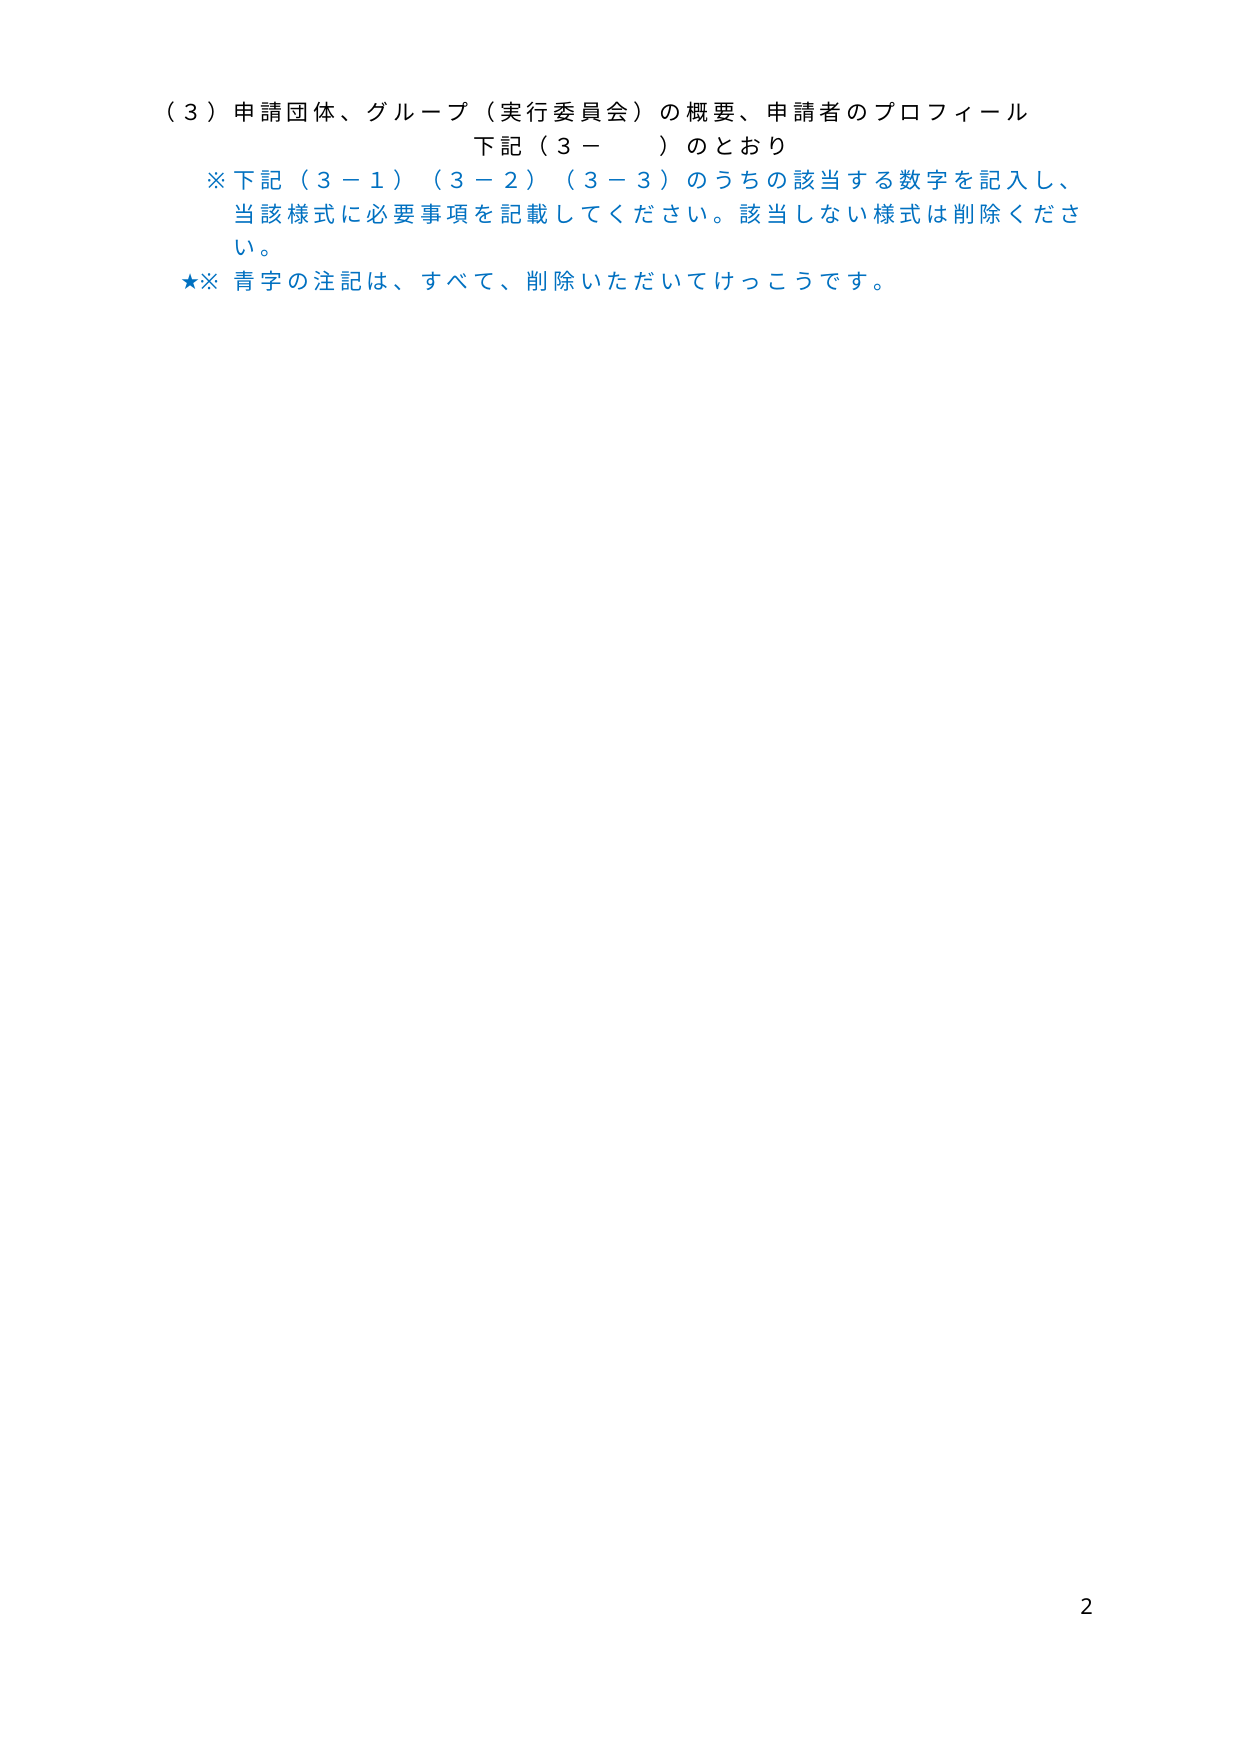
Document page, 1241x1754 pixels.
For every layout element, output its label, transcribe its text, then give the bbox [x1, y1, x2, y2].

text （３）申請団体、グループ（実行委員会）の概要、申請者のプロフィール [153, 94, 1087, 128]
text ※下記（３－１）（３－２）（３－３）のうちの該当する数字を記入し、当該様式に必要事項を記載してください。該当しない様式は削除ください。 [201, 162, 1087, 263]
text 下記（３－ ）のとおり [153, 128, 1087, 162]
text ★※青字の注記は、すべて、削除いただいてけっこうです。 [153, 263, 1087, 297]
